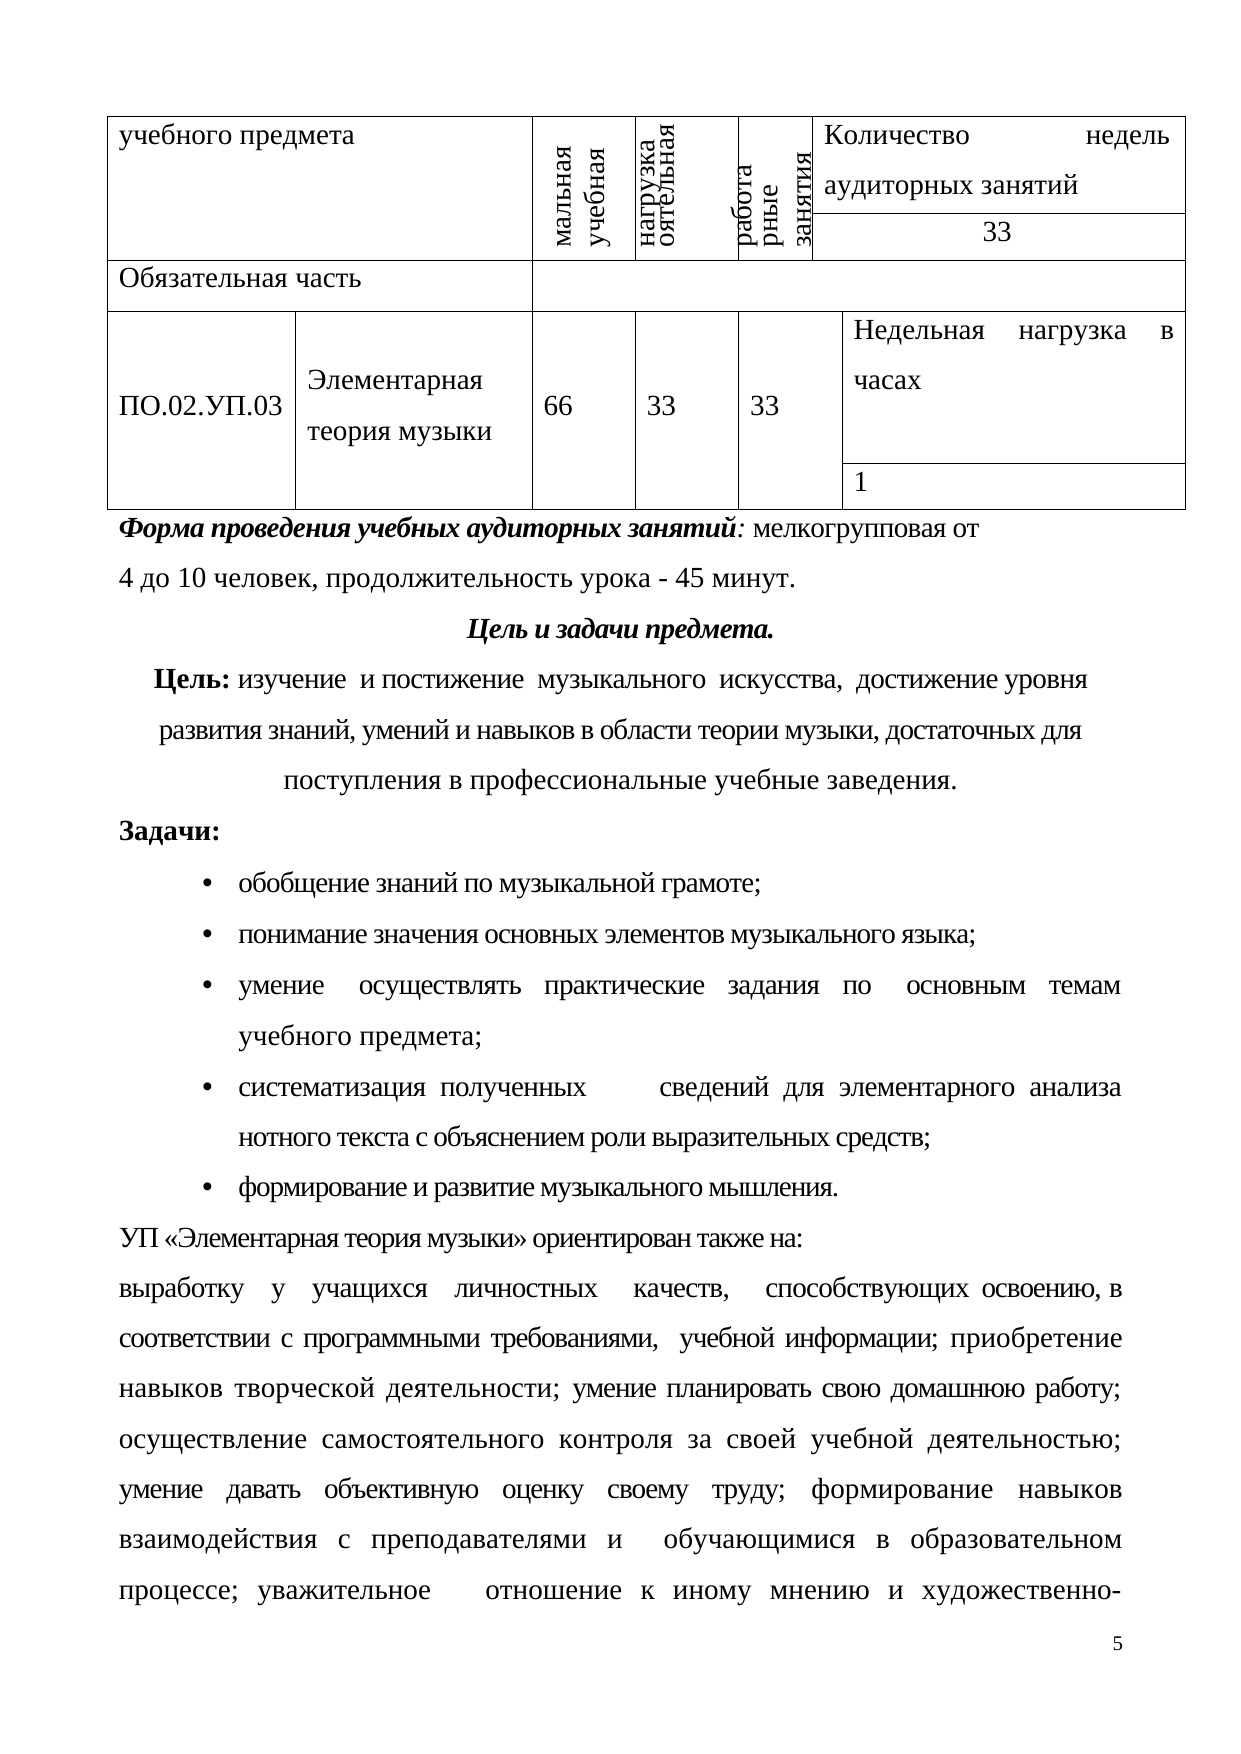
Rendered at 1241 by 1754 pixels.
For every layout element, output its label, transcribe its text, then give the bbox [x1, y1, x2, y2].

table_cell Обязательная часть [108, 261, 532, 311]
table_cell Количество недель аудиторных занятий [813, 117, 1185, 213]
list формирование и развитие музыкального мышления. [202, 1169, 1123, 1203]
table_cell ПО.02.УП.03 [108, 312, 295, 509]
text Цель и задачи предмета. Цель: изучение и постижение музыкального искусства, достижение уровня развития знаний, умений и навыков в области теории музыки, достаточных для поступления в профессиональные учебные заведения. [118, 611, 1123, 796]
table_cell Недельная нагрузка в часах [843, 312, 1185, 463]
table_cell 1 [843, 464, 1185, 509]
list обобщение знаний по музыкальной грамоте; [202, 865, 1123, 898]
text Задачи: [118, 813, 1123, 847]
table_cell Элементарная теория музыки [296, 312, 532, 509]
list систематизация полученных сведений для элементарного анализа нотного текста с объяснением роли выразительных средств; [202, 1068, 1123, 1152]
list понимание значения основных элементов музыкального языка; [202, 916, 1123, 950]
text Форма проведения учебных аудиторных занятий: мелкогрупповая от 4 до 10 человек, продолжительность урока - 45 минут. [118, 510, 1122, 594]
list умение осуществлять практические задания по основным темам учебного предмета; [202, 967, 1123, 1051]
text УП «Элементарная теория музыки» ориентирован также на: [118, 1220, 1123, 1253]
table_cell 66 [533, 312, 635, 509]
table_cell 33 [636, 312, 738, 509]
table_cell 33 [739, 312, 842, 509]
table_cell 33 [813, 214, 1185, 259]
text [118, 1270, 1123, 1605]
table_cell [533, 261, 1185, 311]
